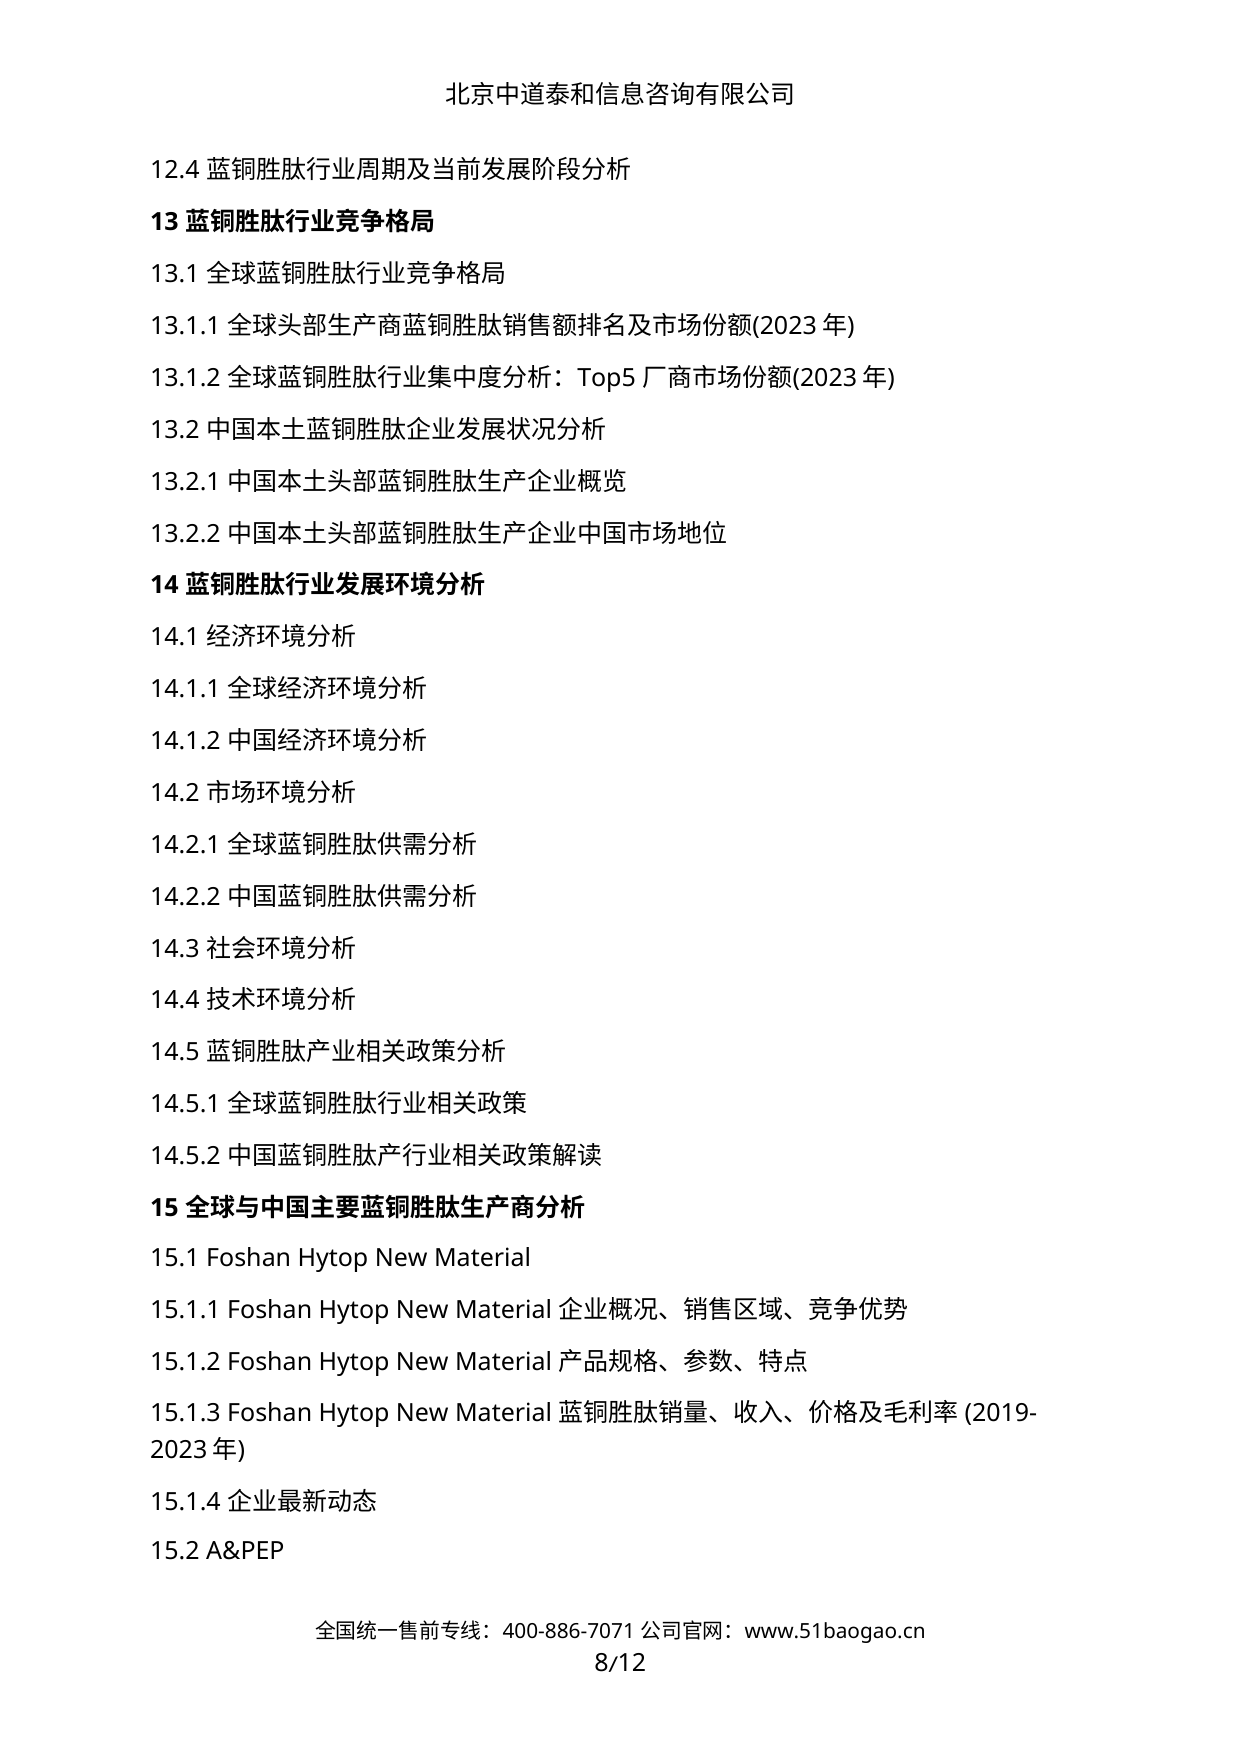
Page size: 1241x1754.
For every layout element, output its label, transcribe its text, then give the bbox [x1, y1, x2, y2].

text 13 蓝铜胜肽行业竞争格局 [150, 202, 1090, 238]
text 15.1.4 企业最新动态 [150, 1481, 1090, 1517]
text 14.5.1 全球蓝铜胜肽行业相关政策 [150, 1084, 1090, 1120]
text 14.1 经济环境分析 [150, 617, 1090, 653]
text 14.4 技术环境分析 [150, 980, 1090, 1016]
text 14.3 社会环境分析 [150, 928, 1090, 964]
text 13.2 中国本土蓝铜胜肽企业发展状况分析 [150, 409, 1090, 446]
text 14 蓝铜胜肽行业发展环境分析 [150, 565, 1090, 601]
text 13.2.1 中国本土头部蓝铜胜肽生产企业概览 [150, 461, 1090, 497]
text 14.1.2 中国经济环境分析 [150, 721, 1090, 757]
text 14.5 蓝铜胜肽产业相关政策分析 [150, 1032, 1090, 1068]
text 14.2.1 全球蓝铜胜肽供需分析 [150, 824, 1090, 861]
text 15.2 A&PEP [150, 1533, 1090, 1567]
text 12.4 蓝铜胜肽行业周期及当前发展阶段分析 [150, 150, 1090, 186]
text 15.1.3 Foshan Hytop New Material 蓝铜胜肽销量、收入、价格及毛利率 (2019-2023年) [150, 1393, 1090, 1465]
text 14.5.2 中国蓝铜胜肽产行业相关政策解读 [150, 1136, 1090, 1172]
text 14.1.1 全球经济环境分析 [150, 669, 1090, 705]
text 15 全球与中国主要蓝铜胜肽生产商分析 [150, 1187, 1090, 1224]
text 13.1.1 全球头部生产商蓝铜胜肽销售额排名及市场份额(2023年) [150, 306, 1090, 342]
text 14.2.2 中国蓝铜胜肽供需分析 [150, 876, 1090, 912]
text 15.1.2 Foshan Hytop New Material 产品规格、参数、特点 [150, 1341, 1090, 1377]
text 15.1.1 Foshan Hytop New Material 企业概况、销售区域、竞争优势 [150, 1289, 1090, 1325]
text 13.1 全球蓝铜胜肽行业竞争格局 [150, 254, 1090, 290]
text 15.1 Foshan Hytop New Material [150, 1239, 1090, 1273]
text 14.2 市场环境分析 [150, 772, 1090, 809]
text 13.1.2 全球蓝铜胜肽行业集中度分析：Top5 厂商市场份额(2023年) [150, 357, 1090, 394]
text 13.2.2 中国本土头部蓝铜胜肽生产企业中国市场地位 [150, 513, 1090, 549]
